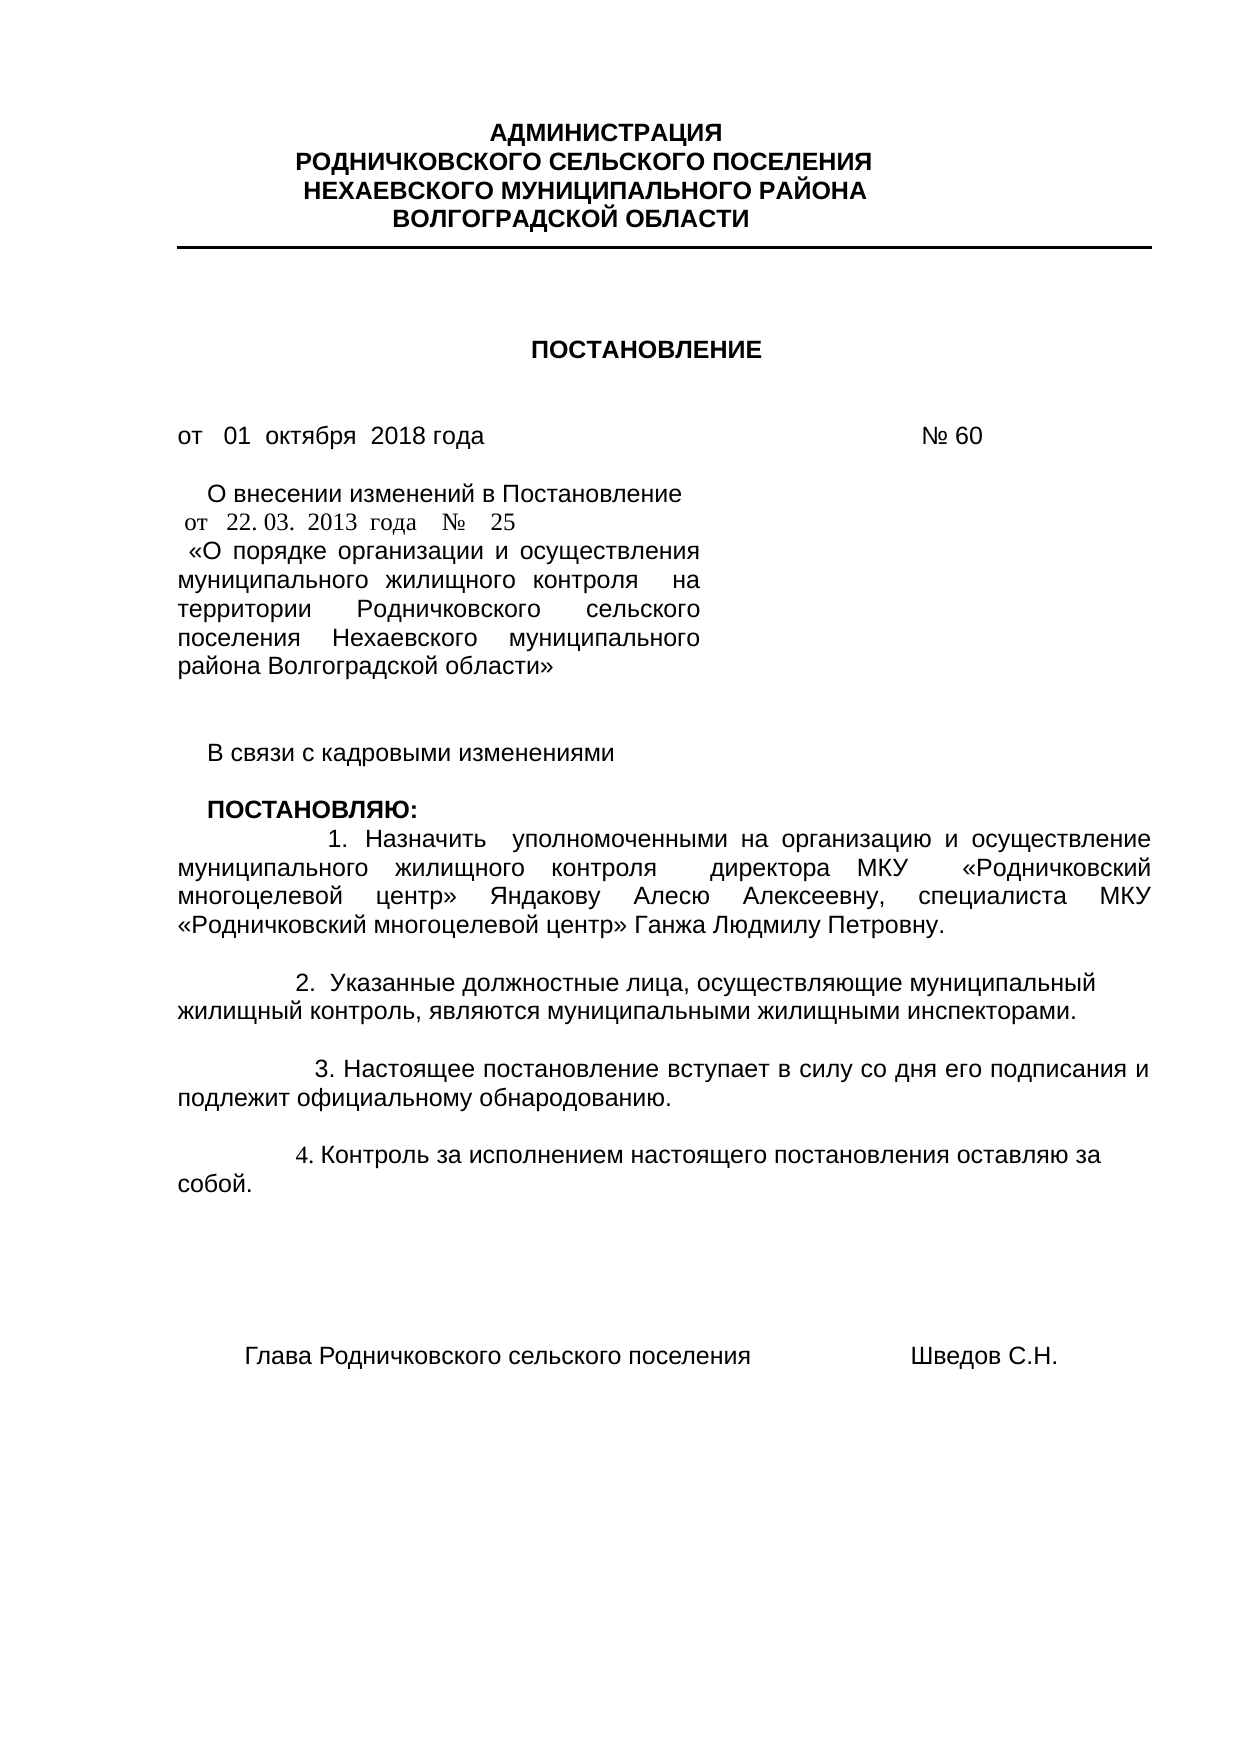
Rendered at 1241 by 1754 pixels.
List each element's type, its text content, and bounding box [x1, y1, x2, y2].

text НЕХАЕВСКОГО МУНИЦИПАЛЬНОГО РАЙОНА [102, 176, 1240, 204]
text 3. Настоящее постановление вступает в силу со дня его подписания и подлежит официальному обнародованию. [177, 1054, 1152, 1111]
text 2. Указанные должностные лица, осуществляющие муниципальный жилищный контроль, являются муниципальными жилищными инспекторами. [177, 967, 1152, 1025]
text от 22. 03. 2013 года № 25 [177, 507, 1152, 536]
text 4. Контроль за исполнением настоящего постановления оставляю за собой. [177, 1140, 1152, 1198]
text от 01 октября 2018 года № 60 [177, 421, 1152, 450]
text «О порядке организации и осуществления муниципального жилищного контроля на территории Родничковского сельского поселения Нехаевского муниципального района Волгоградской области» [177, 536, 701, 680]
text АДМИНИСТРАЦИЯ [177, 118, 1231, 147]
text РОДНИЧКОВСКОГО СЕЛЬСКОГО ПОСЕЛЕНИЯ [177, 147, 1240, 176]
text ПОСТАНОВЛЯЮ: [207, 795, 1152, 824]
text В связи с кадровыми изменениями [207, 737, 1152, 766]
text ВОЛГОГРАДСКОЙ ОБЛАСТИ [177, 204, 1152, 246]
text Глава Родничковского сельского поселения Шведов С.Н. [244, 1341, 1152, 1370]
text ПОСТАНОВЛЕНИЕ [177, 335, 1152, 364]
list Назначить уполномоченными на организацию и осуществление муниципального жилищного контроля директора МКУ «Родничковский многоцелевой центр» Яндакову Алесю Алексеевну, специалиста МКУ «Родничковский многоцелевой центр» Ганжа Людмилу Петровну. [177, 824, 1152, 939]
text О внесении изменений в Постановление [207, 479, 1152, 507]
